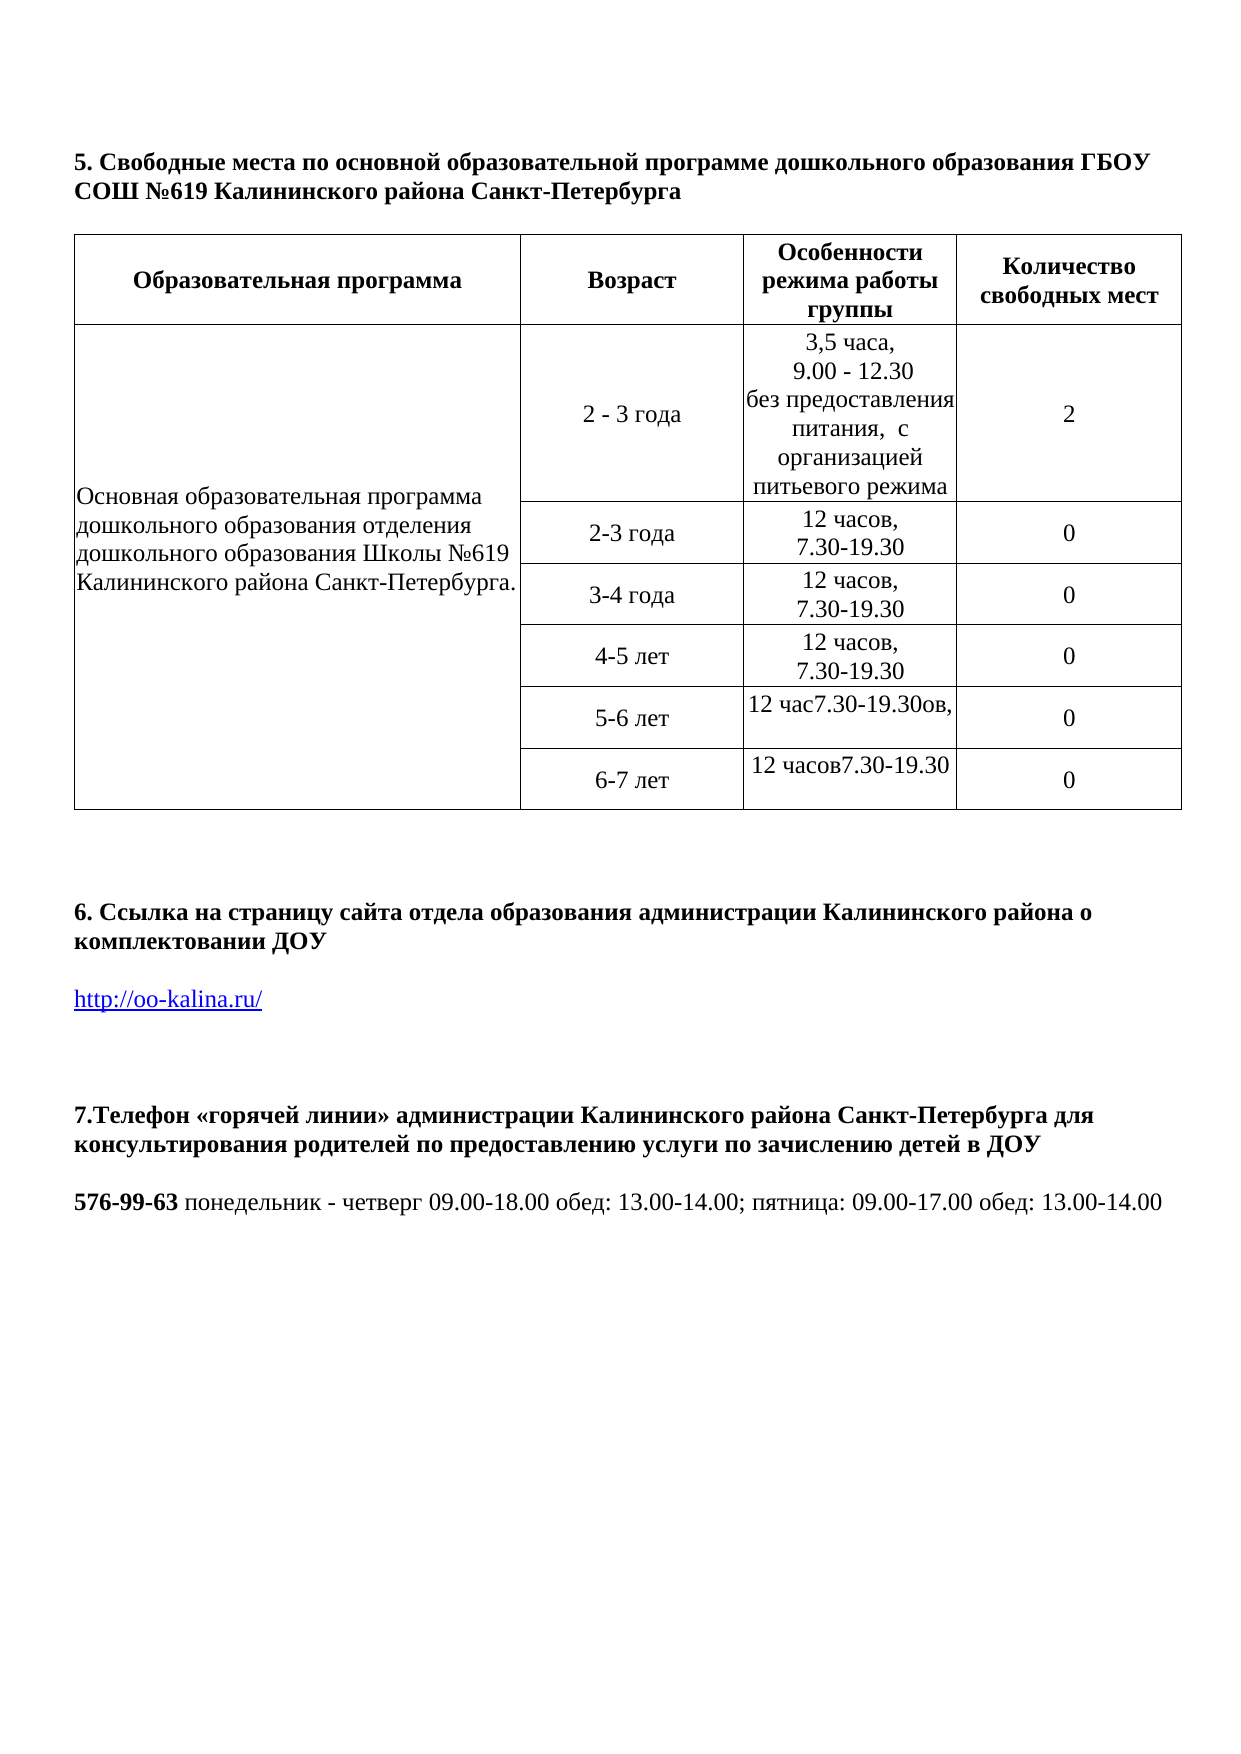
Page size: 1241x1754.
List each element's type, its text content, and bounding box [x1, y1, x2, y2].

table_cell 3,5 часа, 9.00 - 12.30 без предоставления питания, с организацией питьевого режима [744, 325, 956, 501]
table_cell 0 [957, 687, 1181, 748]
table_header Особенности режима работы группы [744, 235, 956, 324]
table_cell 12 часов7.30-19.30 [744, 749, 956, 809]
text 7.Телефон «горячей линии» администрации Калининского района Санкт-Петербурга для консультирования родителей по предоставлению услуги по зачислению детей в ДОУ [74, 1100, 1181, 1157]
table_cell 12 часов, 7.30-19.30 [744, 502, 956, 563]
table_cell 0 [957, 625, 1181, 686]
table_cell 12 час7.30-19.30ов, [744, 687, 956, 748]
text 576-99-63 понедельник - четверг 09.00-18.00 обед: 13.00-14.00; пятница: 09.00-17.00 обед: 13.00-14.00 [74, 1187, 1181, 1215]
table_cell 0 [957, 564, 1181, 624]
table_cell 2-3 года [521, 502, 743, 563]
table_cell Основная образовательная программа дошкольного образования отделения дошкольного образования Школы №619 Калининского района Санкт-Петербурга. [75, 325, 520, 809]
table_cell 2 [957, 325, 1181, 501]
table_cell 5-6 лет [521, 687, 743, 748]
text 5. Свободные места по основной образовательной программе дошкольного образования ГБОУ СОШ №619 Калининского района Санкт-Петербурга [74, 147, 1181, 205]
table_header Образовательная программа [75, 235, 520, 324]
table_cell 0 [957, 502, 1181, 563]
table_cell 12 часов, 7.30-19.30 [744, 564, 956, 624]
table_cell 12 часов, 7.30-19.30 [744, 625, 956, 686]
table_cell 3-4 года [521, 564, 743, 624]
text 6. Ссылка на страницу сайта отдела образования администрации Калининского района о комплектовании ДОУ [74, 897, 1181, 955]
table_header Количество свободных мест [957, 235, 1181, 324]
table_cell 4-5 лет [521, 625, 743, 686]
table_cell 0 [957, 749, 1181, 809]
table_cell 6-7 лет [521, 749, 743, 809]
text http://oo-kalina.ru/ [74, 984, 1181, 1013]
table_cell 2 - 3 года [521, 325, 743, 501]
table_header Возраст [521, 235, 743, 324]
